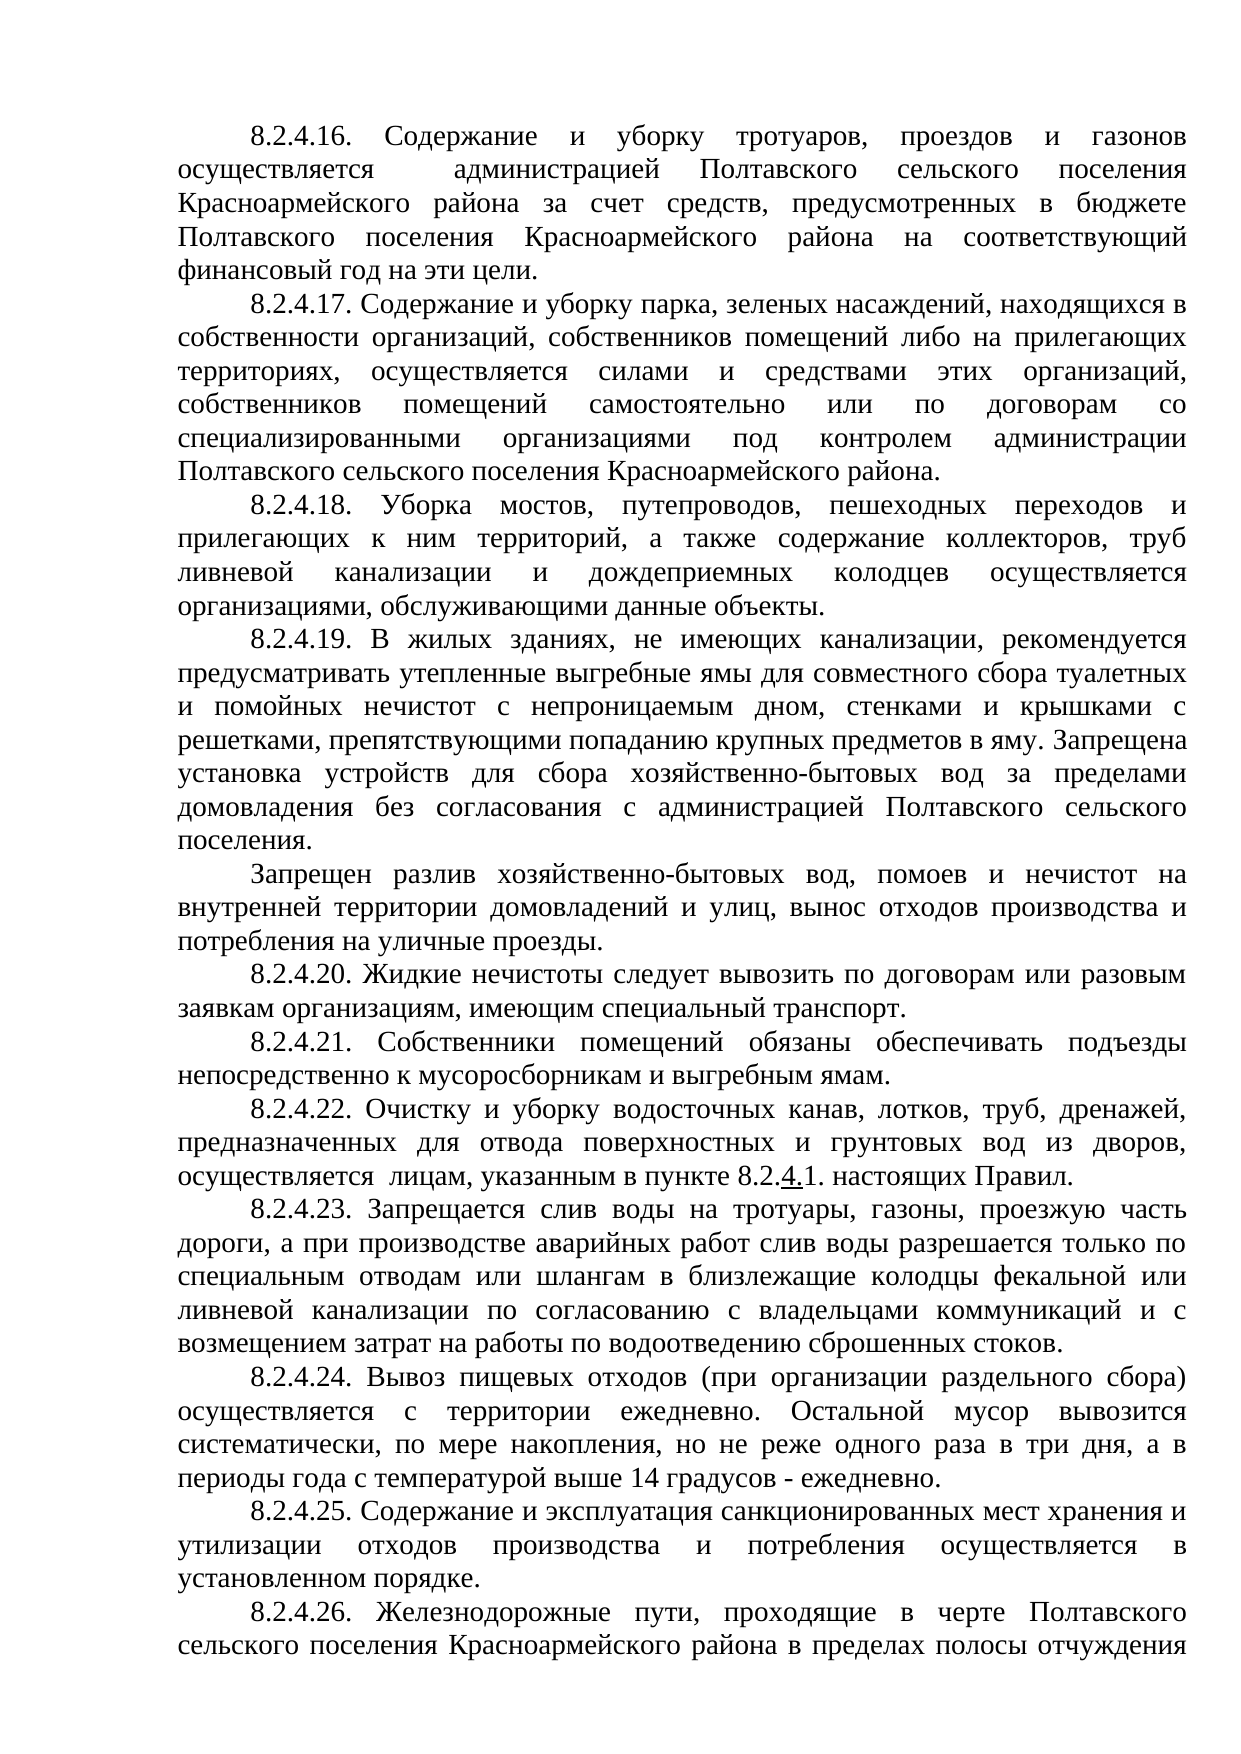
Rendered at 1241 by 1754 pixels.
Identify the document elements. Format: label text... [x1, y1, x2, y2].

text 8.2.4.25. Содержание и эксплуатация санкционированных мест хранения и утилизации отходов производства и потребления осуществляется в установленном порядке. [177, 1493, 1187, 1594]
text 8.2.4.19. В жилых зданиях, не имеющих канализации, рекомендуется предусматривать утепленные выгребные ямы для совместного сбора туалетных и помойных нечистот с непроницаемым дном, стенками и крышками с решетками, препятствующими попаданию крупных предметов в яму. Запрещена установка устройств для сбора хозяйственно-бытовых вод за пределами домовладения без согласования с администрацией Полтавского сельского поселения. [177, 621, 1187, 856]
text 8.2.4.21. Собственники помещений обязаны обеспечивать подъезды непосредственно к мусоросборникам и выгребным ямам. [177, 1024, 1187, 1091]
text 8.2.4.16. Содержание и уборку тротуаров, проездов и газонов осуществляется администрацией Полтавского сельского поселения Красноармейского района за счет средств, предусмотренных в бюджете Полтавского поселения Красноармейского района на соответствующий финансовый год на эти цели. [177, 118, 1187, 286]
text 8.2.4.18. Уборка мостов, путепроводов, пешеходных переходов и прилегающих к ним территорий, а также содержание коллекторов, труб ливневой канализации и дождеприемных колодцев осуществляется организациями, обслуживающими данные объекты. [177, 487, 1187, 621]
text 8.2.4.24. Вывоз пищевых отходов (при организации раздельного сбора) осуществляется с территории ежедневно. Остальной мусор вывозится систематически, по мере накопления, но не реже одного раза в три дня, а в периоды года с температурой выше 14 градусов - ежедневно. [177, 1359, 1187, 1493]
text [177, 1594, 1187, 1661]
text 8.2.4.17. Содержание и уборку парка, зеленых насаждений, находящихся в собственности организаций, собственников помещений либо на прилегающих территориях, осуществляется силами и средствами этих организаций, собственников помещений самостоятельно или по договорам со специализированными организациями под контролем администрации Полтавского сельского поселения Красноармейского района. [177, 286, 1187, 487]
text 8.2.4.22. Очистку и уборку водосточных канав, лотков, труб, дренажей, предназначенных для отвода поверхностных и грунтовых вод из дворов, осуществляется лицам, указанным в пункте 8.2.4.1. настоящих Правил. [177, 1091, 1187, 1191]
text 8.2.4.20. Жидкие нечистоты следует вывозить по договорам или разовым заявкам организациям, имеющим специальный транспорт. [177, 957, 1187, 1024]
text Запрещен разлив хозяйственно-бытовых вод, помоев и нечистот на внутренней территории домовладений и улиц, вынос отходов производства и потребления на уличные проезды. [177, 856, 1187, 957]
text 8.2.4.23. Запрещается слив воды на тротуары, газоны, проезжую часть дороги, а при производстве аварийных работ слив воды разрешается только по специальным отводам или шлангам в близлежащие колодцы фекальной или ливневой канализации по согласованию с владельцами коммуникаций и с возмещением затрат на работы по водоотведению сброшенных стоков. [177, 1191, 1187, 1359]
